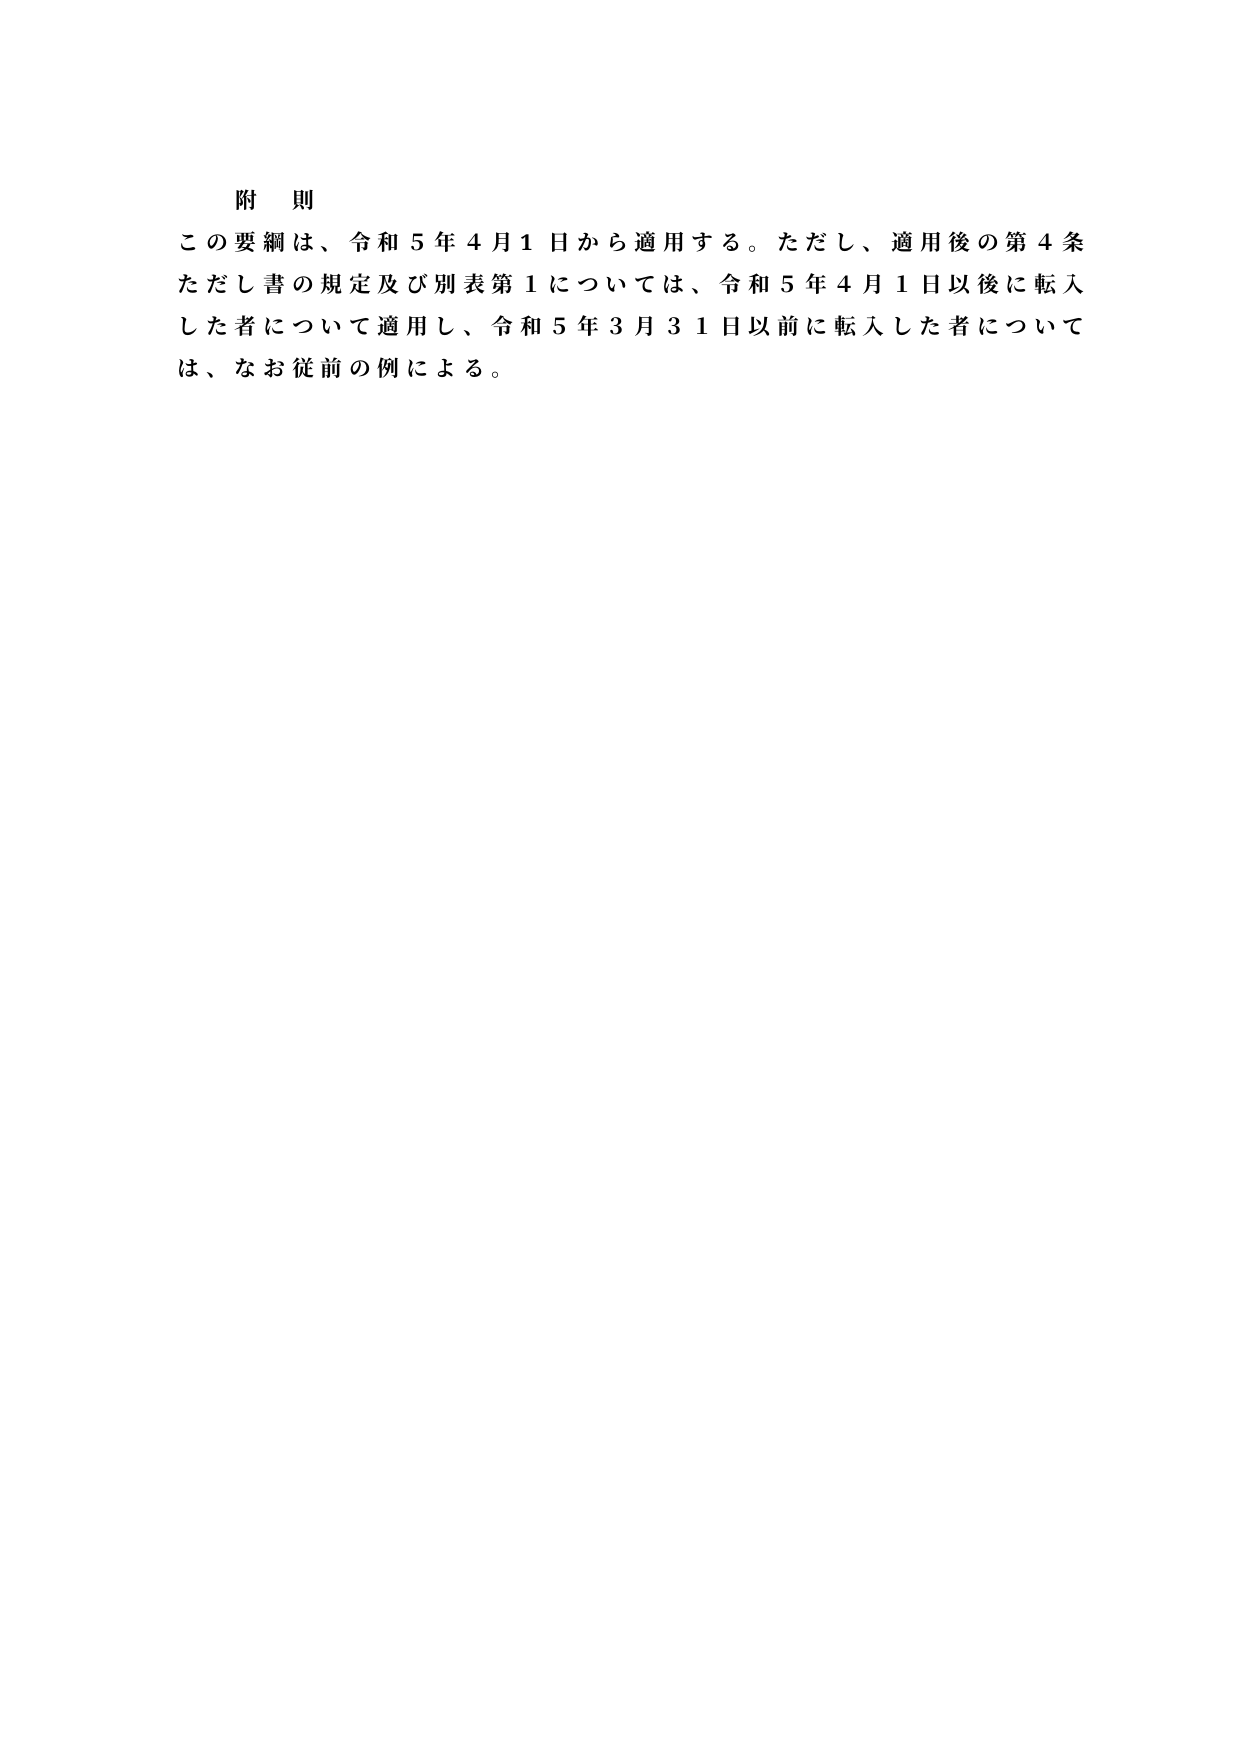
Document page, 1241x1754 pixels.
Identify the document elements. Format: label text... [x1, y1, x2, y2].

text この要綱は、令和５年４月1日から適用する。ただし、適用後の第４条ただし書の規定及び別表第１については、令和５年４月１日以後に転入した者について適用し、令和５年３月３１日以前に転入した者については、なお従前の例による。 [149, 220, 1091, 388]
text 附 則 [149, 178, 1091, 220]
